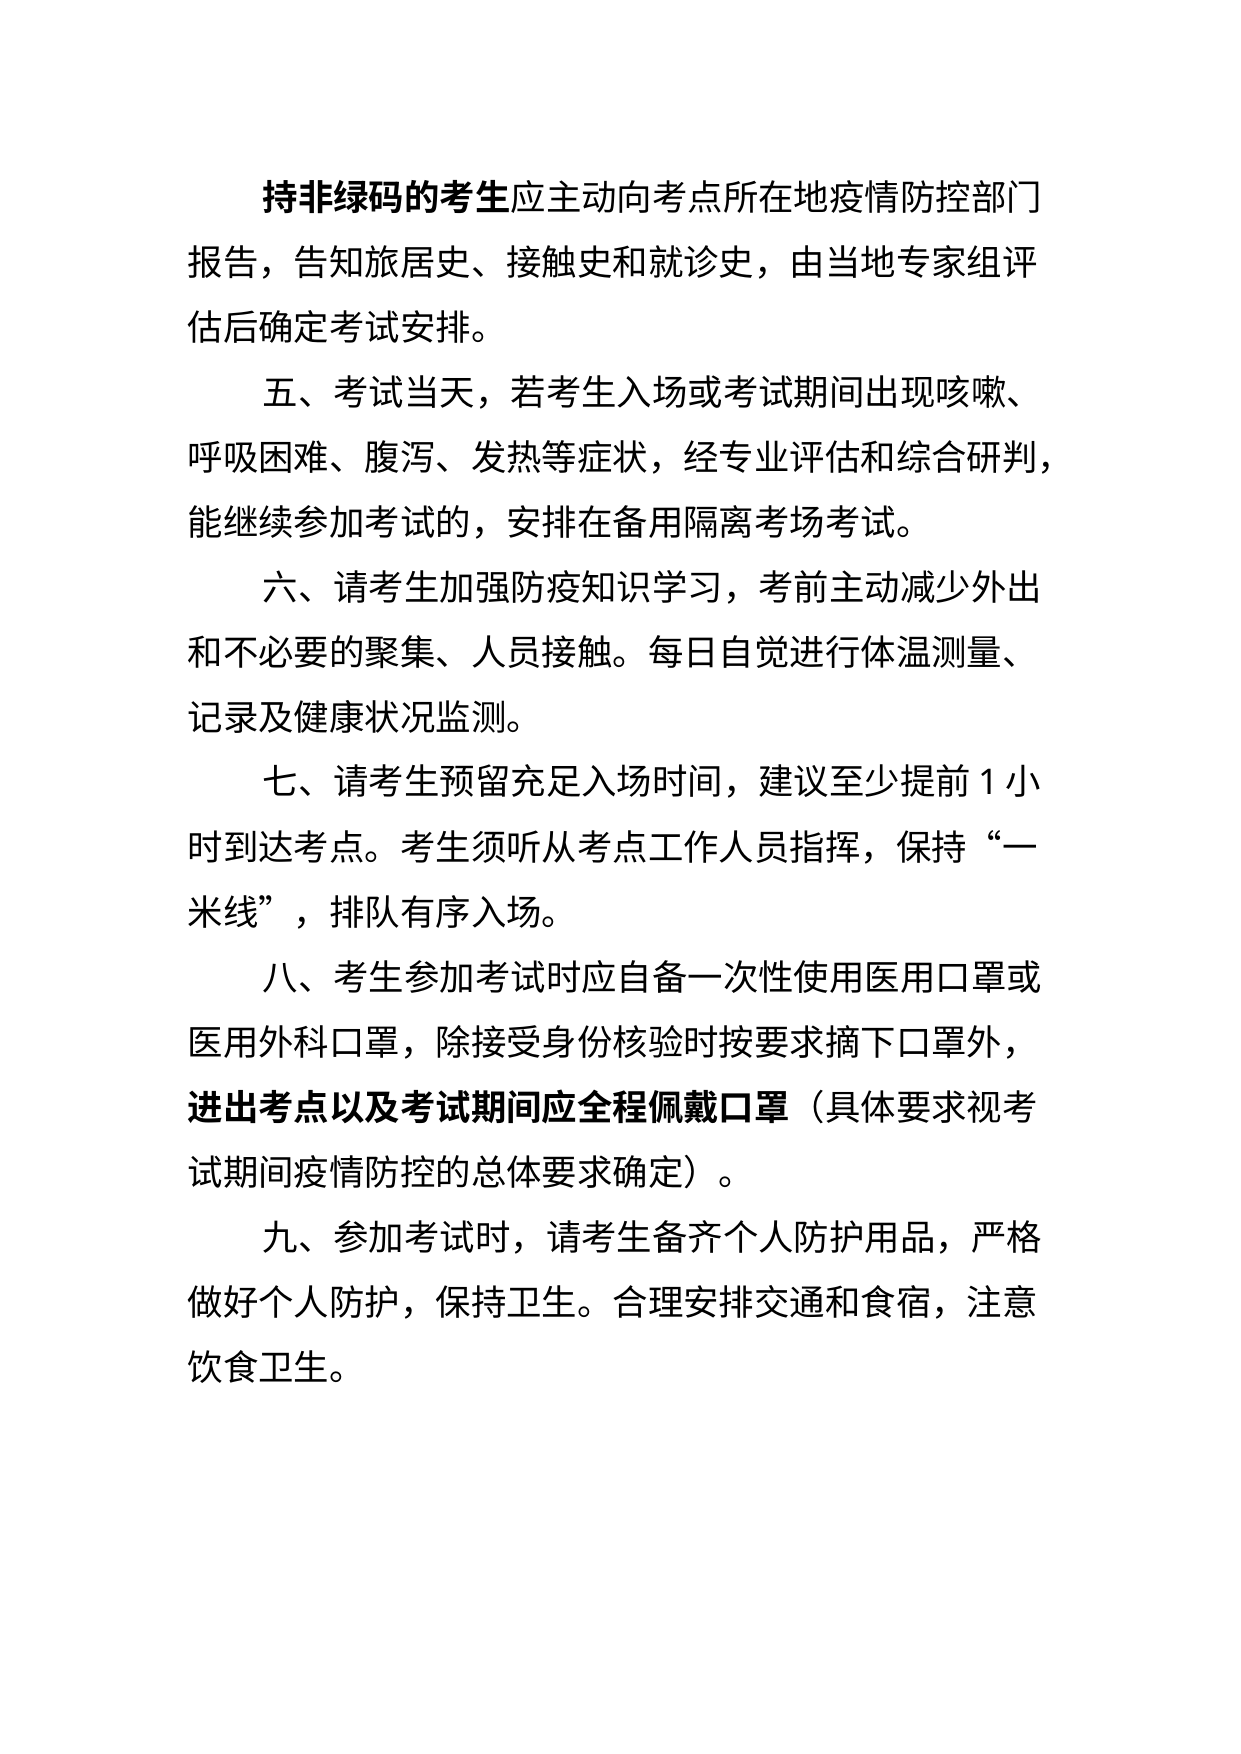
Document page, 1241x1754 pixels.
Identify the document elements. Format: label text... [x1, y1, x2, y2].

text 九、参加考试时，请考生备齐个人防护用品，严格做好个人防护，保持卫生。合理安排交通和食宿，注意饮食卫生。 [187, 1202, 1053, 1397]
text 八、考生参加考试时应自备一次性使用医用口罩或医用外科口罩，除接受身份核验时按要求摘下口罩外，进出考点以及考试期间应全程佩戴口罩（具体要求视考试期间疫情防控的总体要求确定）。 [187, 942, 1053, 1202]
text 持非绿码的考生应主动向考点所在地疫情防控部门报告，告知旅居史、接触史和就诊史，由当地专家组评估后确定考试安排。 [187, 162, 1053, 357]
text 六、请考生加强防疫知识学习，考前主动减少外出和不必要的聚集、人员接触。每日自觉进行体温测量、记录及健康状况监测。 [187, 552, 1053, 747]
text 五、考试当天，若考生入场或考试期间出现咳嗽、呼吸困难、腹泻、发热等症状，经专业评估和综合研判，能继续参加考试的，安排在备用隔离考场考试。 [187, 357, 1053, 552]
text 七、请考生预留充足入场时间，建议至少提前1小时到达考点。考生须听从考点工作人员指挥，保持“一米线”，排队有序入场。 [187, 747, 1053, 942]
